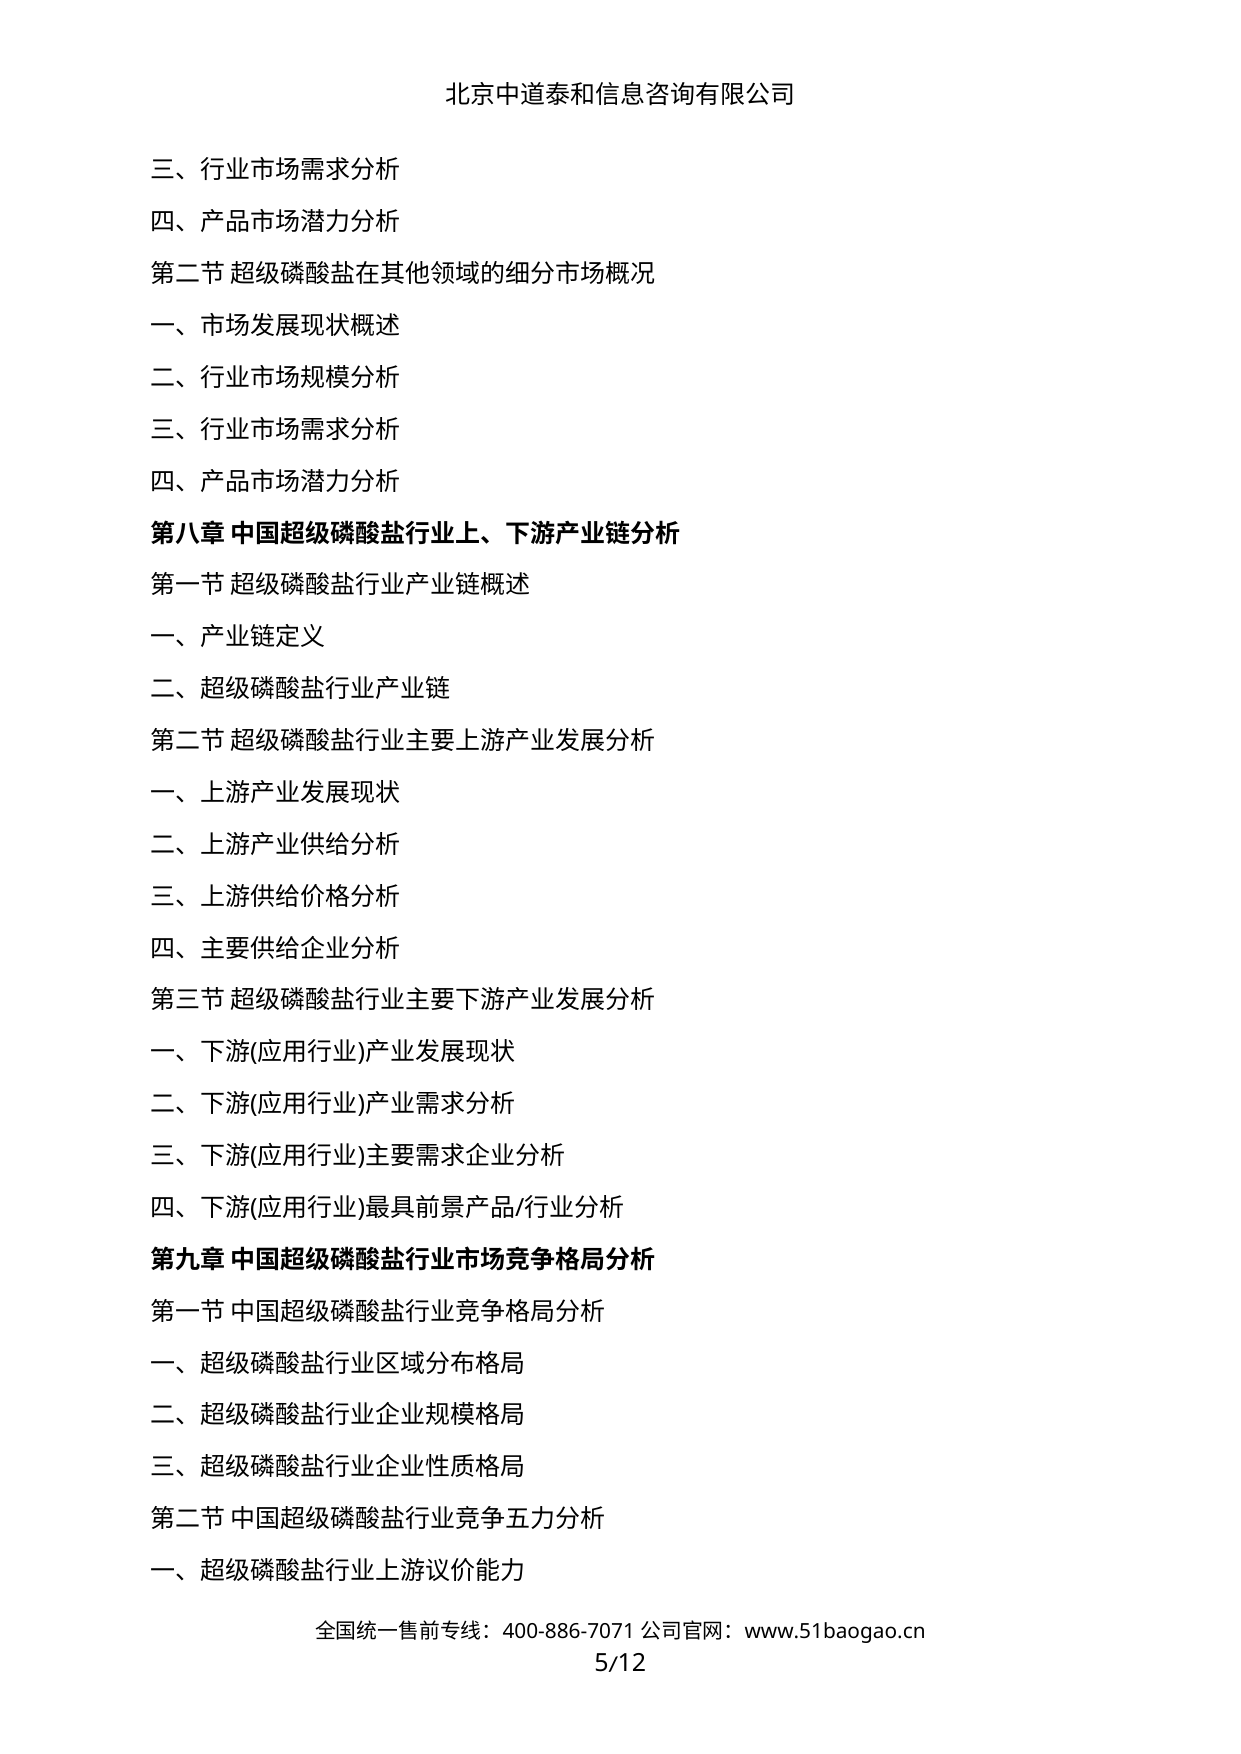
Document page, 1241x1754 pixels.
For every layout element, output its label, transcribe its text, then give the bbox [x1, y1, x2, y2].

text 三、上游供给价格分析 [150, 876, 1090, 912]
text 三、行业市场需求分析 [150, 409, 1090, 446]
text 三、超级磷酸盐行业企业性质格局 [150, 1447, 1090, 1483]
text 一、下游(应用行业)产业发展现状 [150, 1032, 1090, 1068]
text 第二节 中国超级磷酸盐行业竞争五力分析 [150, 1499, 1090, 1535]
text 四、产品市场潜力分析 [150, 202, 1090, 238]
text 第一节 超级磷酸盐行业产业链概述 [150, 565, 1090, 601]
text 二、行业市场规模分析 [150, 357, 1090, 394]
text 第三节 超级磷酸盐行业主要下游产业发展分析 [150, 980, 1090, 1016]
text 第二节 超级磷酸盐在其他领域的细分市场概况 [150, 254, 1090, 290]
text 第九章 中国超级磷酸盐行业市场竞争格局分析 [150, 1239, 1090, 1276]
text 四、主要供给企业分析 [150, 928, 1090, 964]
text 二、超级磷酸盐行业产业链 [150, 669, 1090, 705]
text 三、下游(应用行业)主要需求企业分析 [150, 1136, 1090, 1172]
text 第八章 中国超级磷酸盐行业上、下游产业链分析 [150, 513, 1090, 549]
text 四、下游(应用行业)最具前景产品/行业分析 [150, 1187, 1090, 1224]
text 一、超级磷酸盐行业上游议价能力 [150, 1551, 1090, 1587]
text 第二节 超级磷酸盐行业主要上游产业发展分析 [150, 721, 1090, 757]
text 四、产品市场潜力分析 [150, 461, 1090, 497]
text 一、超级磷酸盐行业区域分布格局 [150, 1343, 1090, 1379]
text 一、上游产业发展现状 [150, 772, 1090, 809]
text 二、下游(应用行业)产业需求分析 [150, 1084, 1090, 1120]
text 一、产业链定义 [150, 617, 1090, 653]
text 二、超级磷酸盐行业企业规模格局 [150, 1395, 1090, 1431]
text 三、行业市场需求分析 [150, 150, 1090, 186]
text 一、市场发展现状概述 [150, 306, 1090, 342]
text 第一节 中国超级磷酸盐行业竞争格局分析 [150, 1291, 1090, 1327]
text 二、上游产业供给分析 [150, 824, 1090, 861]
